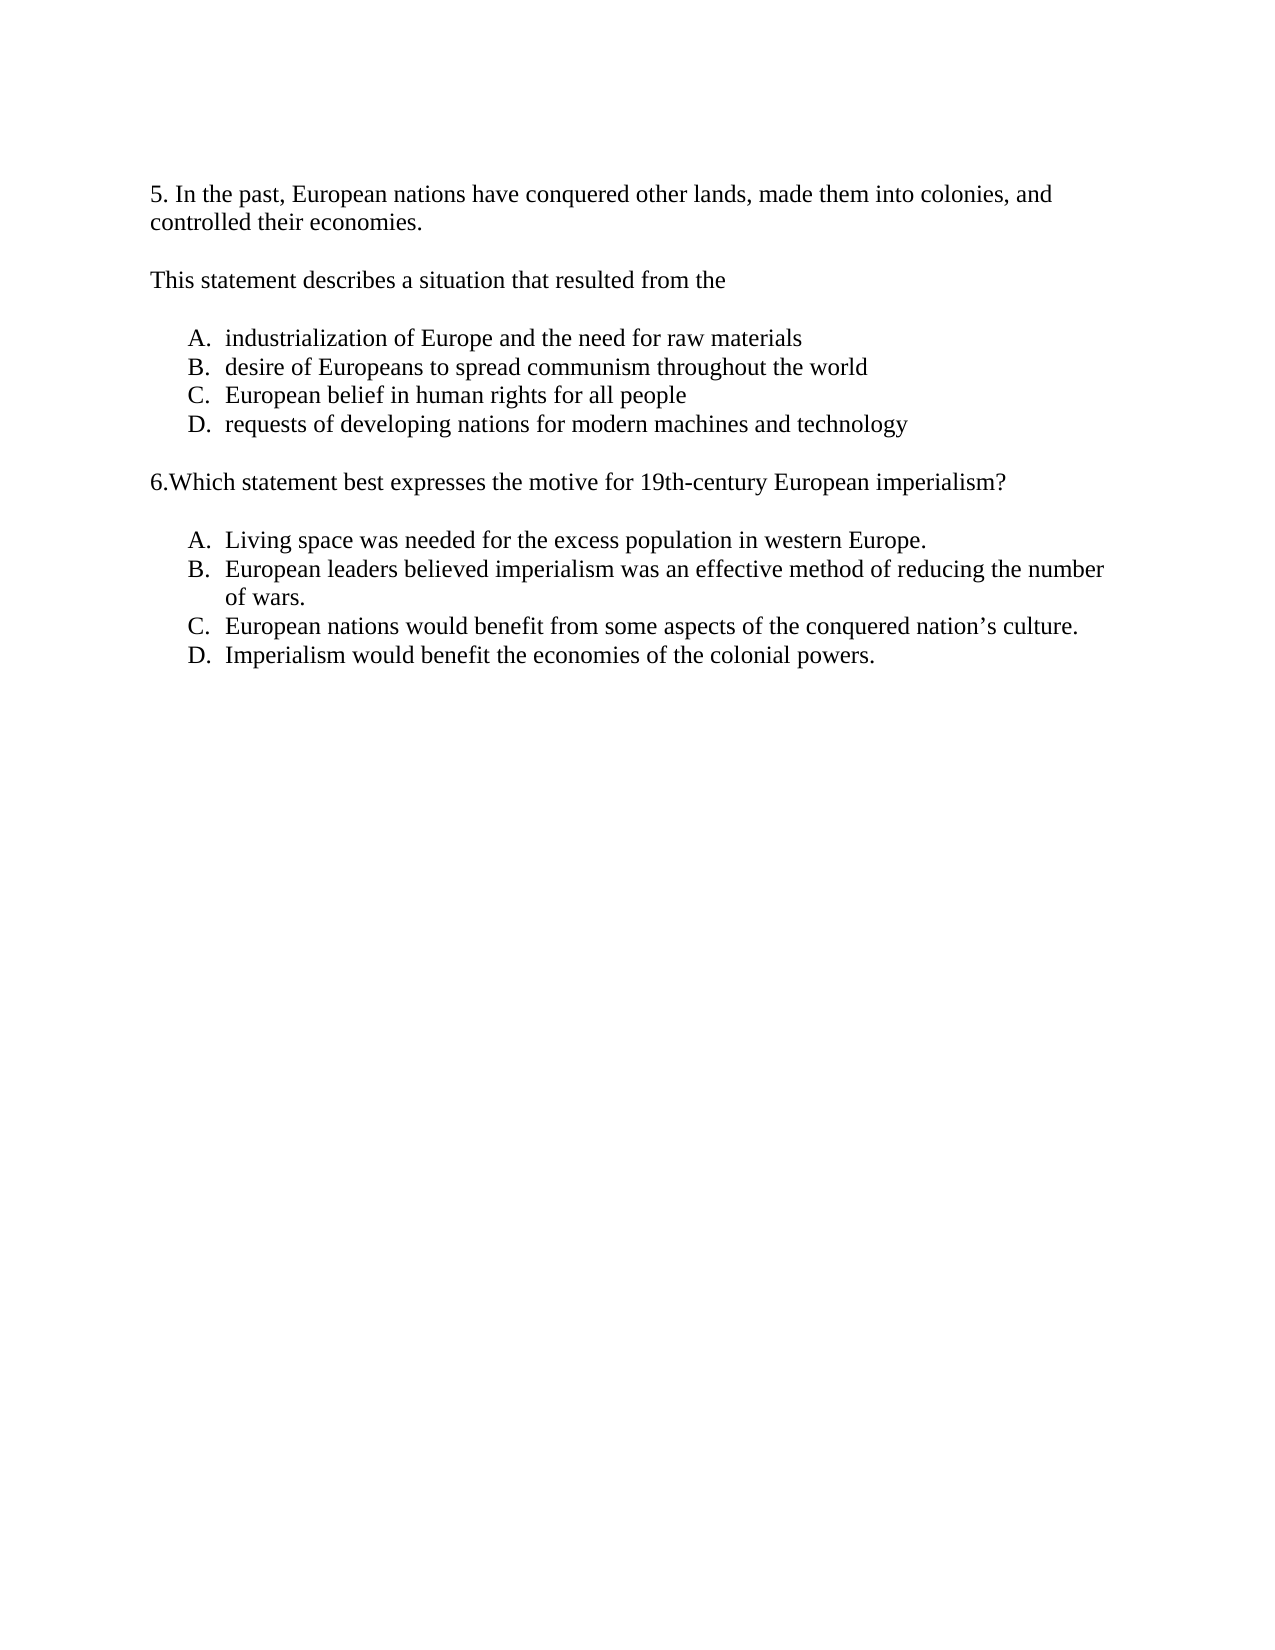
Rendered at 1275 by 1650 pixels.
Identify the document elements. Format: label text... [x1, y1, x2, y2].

text 6.Which statement best expresses the motive for 19th-century European imperialism? [150, 467, 1125, 496]
list European nations would benefit from some aspects of the conquered nation’s culture. [187, 611, 1125, 640]
list desire of Europeans to spread communism throughout the world [187, 352, 1125, 380]
list industrialization of Europe and the need for raw materials [187, 323, 1125, 352]
list European belief in human rights for all people [187, 380, 1125, 409]
list European leaders believed imperialism was an effective method of reducing the number of wars. [187, 554, 1125, 611]
list requests of developing nations for modern machines and technology [187, 409, 1125, 438]
list Imperialism would benefit the economies of the colonial powers. [187, 640, 1125, 669]
list Living space was needed for the excess population in western Europe. [187, 525, 1125, 554]
text 5. In the past, European nations have conquered other lands, made them into colonies, and controlled their economies. This statement describes a situation that resulted from the [150, 179, 1125, 294]
